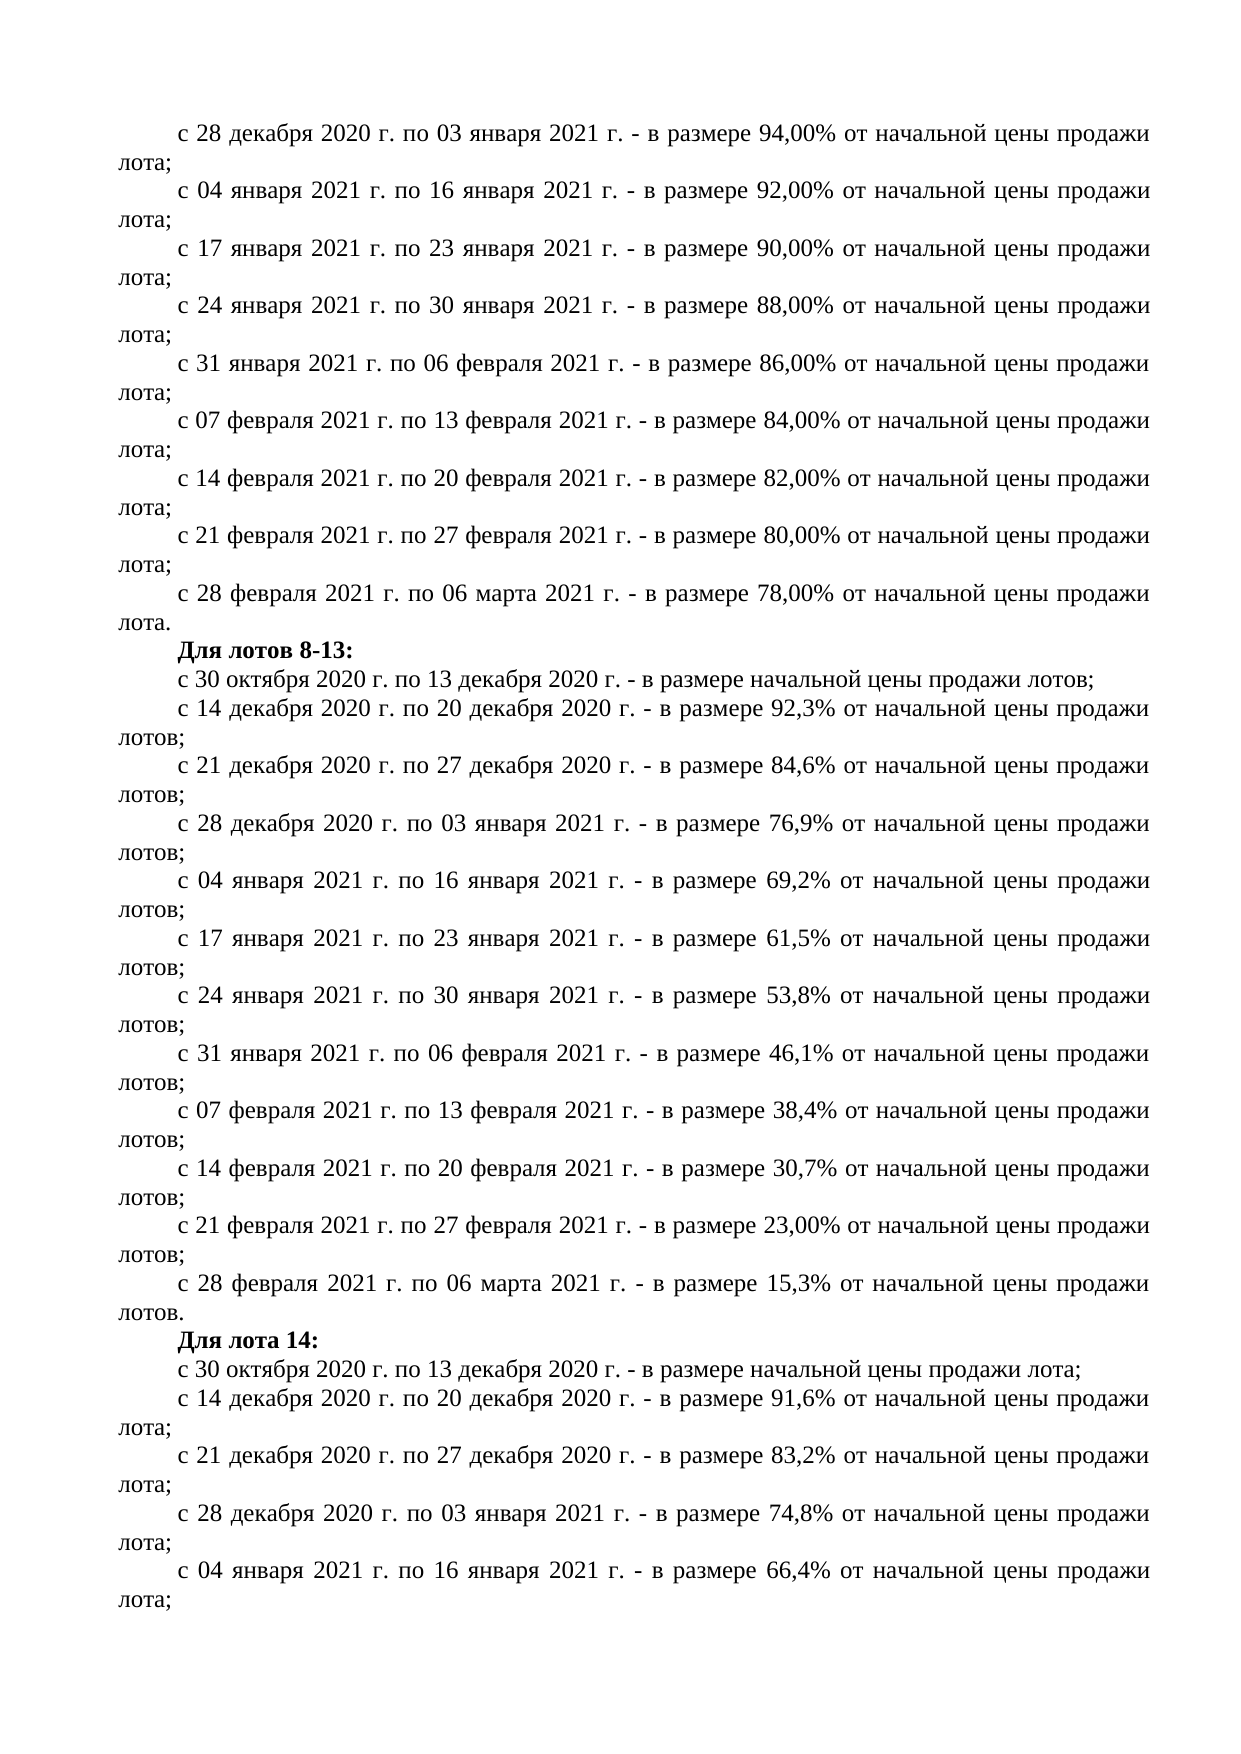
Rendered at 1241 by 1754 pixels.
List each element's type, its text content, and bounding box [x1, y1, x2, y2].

text с 24 января 2021 г. по 30 января 2021 г. - в размере 88,00% от начальной цены продажи лота; [118, 291, 1151, 348]
text Для лотов 8-13: [118, 636, 1151, 664]
text с 14 февраля 2021 г. по 20 февраля 2021 г. - в размере 30,7% от начальной цены продажи лотов; [118, 1153, 1151, 1211]
text с 04 января 2021 г. по 16 января 2021 г. - в размере 69,2% от начальной цены продажи лотов; [118, 866, 1151, 923]
text с 21 декабря 2020 г. по 27 декабря 2020 г. - в размере 83,2% от начальной цены продажи лота; [118, 1441, 1151, 1498]
text с 21 февраля 2021 г. по 27 февраля 2021 г. - в размере 23,00% от начальной цены продажи лотов; [118, 1211, 1151, 1268]
text с 30 октября 2020 г. по 13 декабря 2020 г. - в размере начальной цены продажи лота; [118, 1354, 1151, 1383]
text с 31 января 2021 г. по 06 февраля 2021 г. - в размере 46,1% от начальной цены продажи лотов; [118, 1038, 1151, 1096]
text Для лота 14: [118, 1326, 1151, 1354]
text с 30 октября 2020 г. по 13 декабря 2020 г. - в размере начальной цены продажи лотов; [118, 664, 1151, 693]
text с 04 января 2021 г. по 16 января 2021 г. - в размере 66,4% от начальной цены продажи лота; [118, 1556, 1151, 1613]
text с 24 января 2021 г. по 30 января 2021 г. - в размере 53,8% от начальной цены продажи лотов; [118, 981, 1151, 1038]
text с 28 февраля 2021 г. по 06 марта 2021 г. - в размере 78,00% от начальной цены продажи лота. [118, 578, 1151, 636]
text с 14 декабря 2020 г. по 20 декабря 2020 г. - в размере 92,3% от начальной цены продажи лотов; [118, 693, 1151, 751]
text с 14 февраля 2021 г. по 20 февраля 2021 г. - в размере 82,00% от начальной цены продажи лота; [118, 463, 1151, 521]
text с 21 декабря 2020 г. по 27 декабря 2020 г. - в размере 84,6% от начальной цены продажи лотов; [118, 751, 1151, 808]
text с 07 февраля 2021 г. по 13 февраля 2021 г. - в размере 38,4% от начальной цены продажи лотов; [118, 1096, 1151, 1153]
text с 07 февраля 2021 г. по 13 февраля 2021 г. - в размере 84,00% от начальной цены продажи лота; [118, 406, 1151, 463]
text с 31 января 2021 г. по 06 февраля 2021 г. - в размере 86,00% от начальной цены продажи лота; [118, 348, 1151, 406]
text с 17 января 2021 г. по 23 января 2021 г. - в размере 61,5% от начальной цены продажи лотов; [118, 923, 1151, 981]
text с 28 февраля 2021 г. по 06 марта 2021 г. - в размере 15,3% от начальной цены продажи лотов. [118, 1268, 1151, 1326]
text с 17 января 2021 г. по 23 января 2021 г. - в размере 90,00% от начальной цены продажи лота; [118, 233, 1151, 291]
text с 28 декабря 2020 г. по 03 января 2021 г. - в размере 74,8% от начальной цены продажи лота; [118, 1498, 1151, 1556]
text с 04 января 2021 г. по 16 января 2021 г. - в размере 92,00% от начальной цены продажи лота; [118, 176, 1151, 233]
text с 28 декабря 2020 г. по 03 января 2021 г. - в размере 76,9% от начальной цены продажи лотов; [118, 808, 1151, 866]
text с 21 февраля 2021 г. по 27 февраля 2021 г. - в размере 80,00% от начальной цены продажи лота; [118, 521, 1151, 578]
text с 14 декабря 2020 г. по 20 декабря 2020 г. - в размере 91,6% от начальной цены продажи лота; [118, 1383, 1151, 1441]
text с 28 декабря 2020 г. по 03 января 2021 г. - в размере 94,00% от начальной цены продажи лота; [118, 118, 1151, 176]
